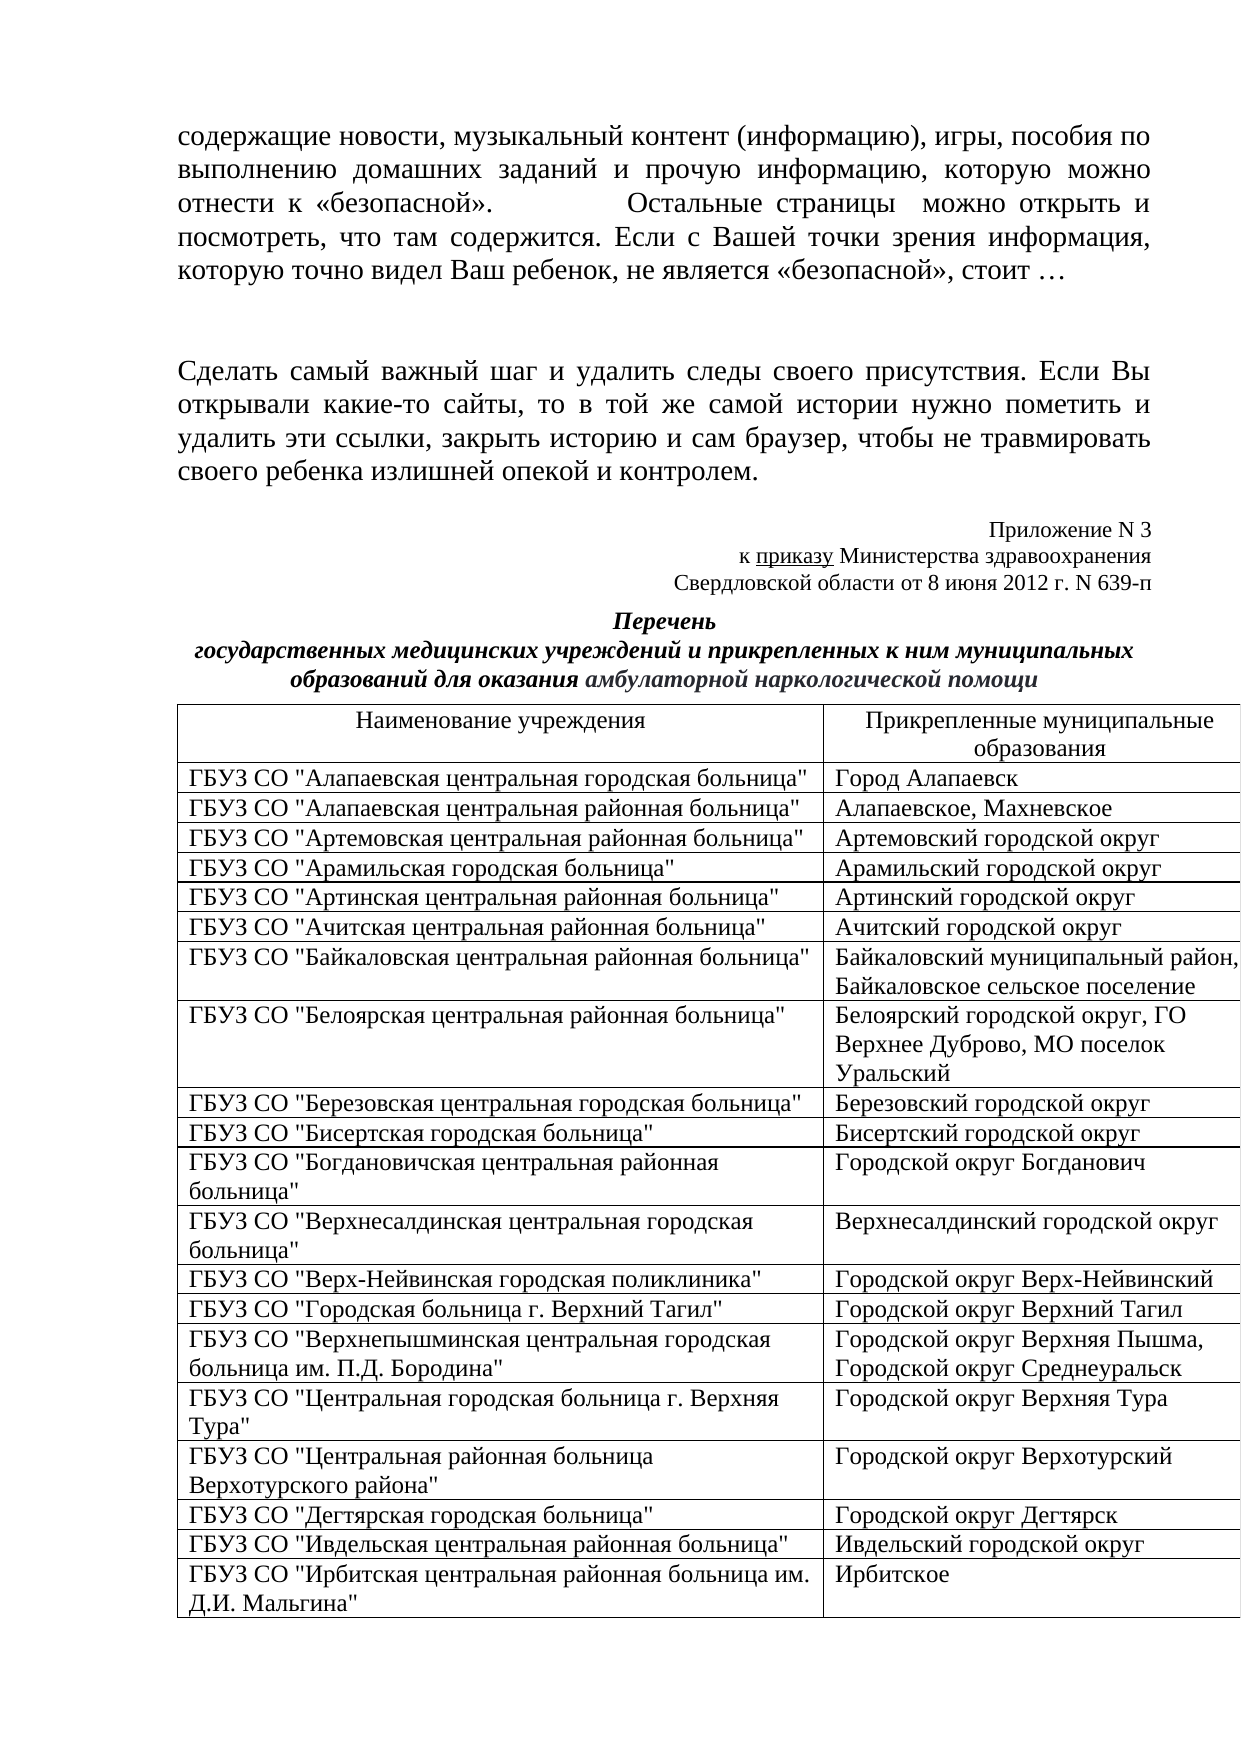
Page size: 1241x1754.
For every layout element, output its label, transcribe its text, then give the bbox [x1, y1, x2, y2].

table_cell ГБУЗ СО "Березовская центральная городская больница" [178, 1088, 823, 1117]
table_cell ГБУЗ СО "Ачитская центральная районная больница" [178, 912, 823, 941]
table_cell Арамильский городской округ [824, 853, 1240, 881]
table_cell Городской округ Богданович [824, 1148, 1240, 1205]
table_cell Ивдельский городской округ [824, 1530, 1240, 1558]
table_cell Артинский городской округ [824, 883, 1240, 911]
table_cell Бисертский городской округ [824, 1118, 1240, 1146]
table_cell Ирбитское [824, 1559, 1240, 1617]
table_cell ГБУЗ СО "Верх-Нейвинская городская поликлиника" [178, 1265, 823, 1293]
table_cell Байкаловский муниципальный район, Байкаловское сельское поселение [824, 942, 1240, 999]
text к приказу Министерства здравоохранения [177, 542, 1152, 568]
table_cell ГБУЗ СО "Ирбитская центральная районная больница им. Д.И. Мальгина" [178, 1559, 823, 1617]
table_cell Городской округ Верхотурский [824, 1441, 1240, 1499]
table_cell ГБУЗ СО "Артинская центральная районная больница" [178, 883, 823, 911]
table_cell Верхнесалдинский городской округ [824, 1206, 1240, 1263]
table_cell Город Алапаевск [824, 763, 1240, 792]
table_header Прикрепленные муниципальные образования [824, 705, 1240, 762]
table_cell Городской округ Дегтярск [824, 1500, 1240, 1528]
table_cell ГБУЗ СО "Дегтярская городская больница" [178, 1500, 823, 1528]
text Сделать самый важный шаг и удалить следы своего присутствия. Если Вы открывали какие-то сайты, то в той же самой истории нужно пометить и удалить эти ссылки, закрыть историю и сам браузер, чтобы не травмировать своего ребенка излишней опекой и контролем. [177, 353, 1152, 487]
table_cell Белоярский городской округ, ГО Верхнее Дуброво, МО поселок Уральский [824, 1001, 1240, 1087]
table_cell ГБУЗ СО "Богдановичская центральная районная больница" [178, 1148, 823, 1205]
table_cell Городской округ Верхняя Пышма, Городской округ Среднеуральск [824, 1324, 1240, 1382]
table_cell Городской округ Верхняя Тура [824, 1383, 1240, 1440]
table_cell Городской округ Верхний Тагил [824, 1294, 1240, 1323]
text Свердловской области от 8 июня . N 639-п [177, 568, 1152, 595]
table_cell Алапаевское, Махневское [824, 793, 1240, 822]
text Приложение N 3 [177, 516, 1152, 542]
table_cell ГБУЗ СО "Арамильская городская больница" [178, 853, 823, 881]
table_cell ГБУЗ СО "Бисертская городская больница" [178, 1118, 823, 1146]
table_cell Березовский городской округ [824, 1088, 1240, 1117]
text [177, 118, 1152, 286]
table_cell ГБУЗ СО "Центральная районная больница Верхотурского района" [178, 1441, 823, 1499]
table_header Наименование учреждения [178, 705, 823, 762]
table_cell ГБУЗ СО "Верхнепышминская центральная городская больница им. П.Д. Бородина" [178, 1324, 823, 1382]
table_cell ГБУЗ СО "Центральная городская больница г. Верхняя Тура" [178, 1383, 823, 1440]
table_cell ГБУЗ СО "Верхнесалдинская центральная городская больница" [178, 1206, 823, 1263]
table_cell ГБУЗ СО "Ивдельская центральная районная больница" [178, 1530, 823, 1558]
table_cell ГБУЗ СО "Байкаловская центральная районная больница" [178, 942, 823, 999]
text Перечень государственных медицинских учреждений и прикрепленных к ним муниципальных образований для оказания амбулаторной наркологической помощи [177, 606, 1152, 692]
table_cell ГБУЗ СО "Городская больница г. Верхний Тагил" [178, 1294, 823, 1323]
table_cell Артемовский городской округ [824, 823, 1240, 852]
table_cell ГБУЗ СО "Артемовская центральная районная больница" [178, 823, 823, 852]
table_cell ГБУЗ СО "Белоярская центральная районная больница" [178, 1001, 823, 1087]
table_cell ГБУЗ СО "Алапаевская центральная районная больница" [178, 793, 823, 822]
table_cell Ачитский городской округ [824, 912, 1240, 941]
table_cell Городской округ Верх-Нейвинский [824, 1265, 1240, 1293]
table_cell ГБУЗ СО "Алапаевская центральная городская больница" [178, 763, 823, 792]
